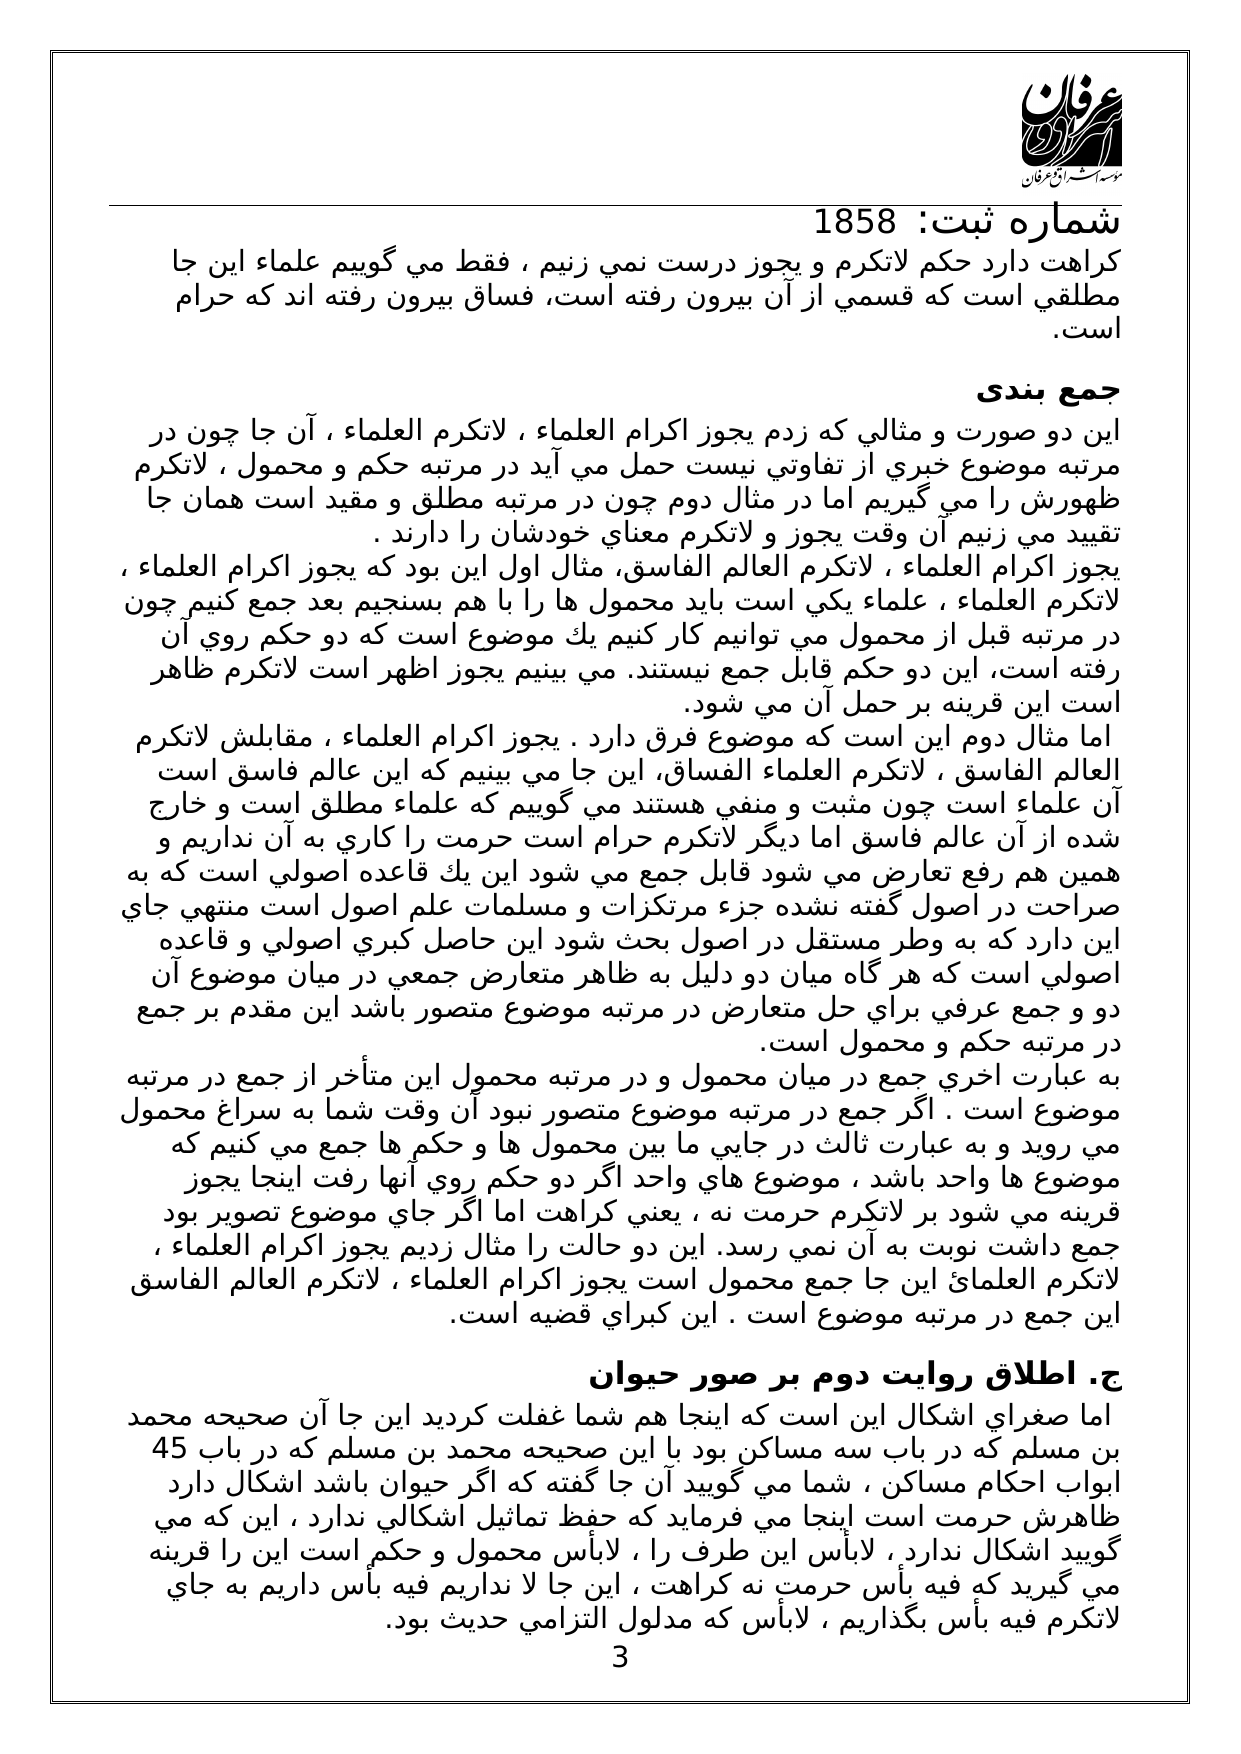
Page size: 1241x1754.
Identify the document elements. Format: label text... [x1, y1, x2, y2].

text به عبارت اخري جمع در ميان محمول و در مرتبه محمول اين متأخر از جمع در مرتبه موضوع است . اگر جمع در مرتبه موضوع متصور نبود آن وقت شما به سراغ محمول مي رويد و به عبارت ثالث در جايي ما بين محمول ها و حكم ها جمع مي كنيم كه موضوع ها واحد باشد ، موضوع هاي واحد اگر دو حكم روي آنها رفت اينجا يجوز قرينه مي شود بر لاتكرم حرمت نه ، يعني كراهت اما اگر جاي موضوع تصوير بود جمع داشت نوبت به آن نمي رسد. اين دو حالت را مثال زديم يجوز اكرام العلماء ، لاتكرم العلمائ اين جا جمع محمول است يجوز اكرام العلماء ، لاتكرم العالم الفاسق اين جمع در مرتبه موضوع است . اين كبراي قضيه است. [118, 1058, 1122, 1330]
text اين دو صورت و مثالي كه زدم يجوز اكرام العلماء ، لاتكرم العلماء ، آن جا چون در مرتبه موضوع خبري از تفاوتي نيست حمل مي آيد در مرتبه حكم و محمول ، لاتكرم ظهورش را مي گيريم اما در مثال دوم چون در مرتبه مطلق و مقيد است همان جا تقييد مي زنيم آن وقت يجوز و لاتكرم معناي خودشان را دارند . [118, 413, 1122, 549]
text يجوز اكرام العلماء ، لاتكرم العالم الفاسق، مثال اول اين بود كه يجوز اكرام العلماء ، لاتكرم العلماء ، علماء يكي است بايد محمول ها را با هم بسنجيم بعد جمع كنيم چون در مرتبه قبل از محمول مي توانيم كار كنيم يك موضوع است كه دو حكم روي آن رفته است، اين دو حكم قابل جمع نيستند. مي بينيم يجوز اظهر است لاتكرم ظاهر است اين قرينه بر حمل آن مي شود. [118, 549, 1122, 719]
subtitle جمع بندی [118, 371, 1122, 407]
text اما مثال دوم اين است كه موضوع فرق دارد . يجوز اكرام العلماء ، مقابلش لاتكرم العالم الفاسق ، لاتكرم العلماء الفساق، اين جا مي بينيم كه اين عالم فاسق است آن علماء است چون مثبت و منفي هستند مي گوييم كه علماء مطلق است و خارج شده از آن عالم فاسق اما ديگر لاتكرم حرام است حرمت را كاري به آن نداريم و همين هم رفع تعارض مي شود قابل جمع مي شود اين يك قاعده اصولي است كه به صراحت در اصول گفته نشده جزء مرتكزات و مسلمات علم اصول است منتهي جاي اين دارد كه به وطر مستقل در اصول بحث شود اين حاصل كبري اصولي و قاعده اصولي است كه هر گاه ميان دو دليل به ظاهر متعارض جمعي در ميان موضوع آن دو و جمع عرفي براي حل متعارض در مرتبه موضوع متصور باشد اين مقدم بر جمع در مرتبه حكم و محمول است. [118, 719, 1122, 1058]
picture [1022, 73, 1122, 196]
text اما صغراي اشكال اين است كه اينجا هم شما غفلت كرديد اين جا آن صحيحه محمد بن مسلم كه در باب سه مساكن بود با اين صحيحه محمد بن مسلم كه در باب 45 ابواب احكام مساكن ، ‌شما مي گوييد آن جا گفته كه اگر حيوان باشد اشكال دارد ظاهرش حرمت است اينجا مي فرمايد كه حفظ تماثيل اشكالي ندارد ، اين كه مي گوييد اشكال ندارد ، لابأس اين طرف را ، لابأس محمول و حكم است اين را قرينه مي گيريد كه فيه بأس حرمت نه كراهت ، اين جا لا نداريم فيه بأس داريم به جاي لاتكرم فيه بأس بگذاريم ، لابأس كه مدلول التزامي حديث بود. [118, 1398, 1122, 1636]
subtitle ج. اطلاق روایت دوم بر صور حیوان [118, 1355, 1122, 1392]
